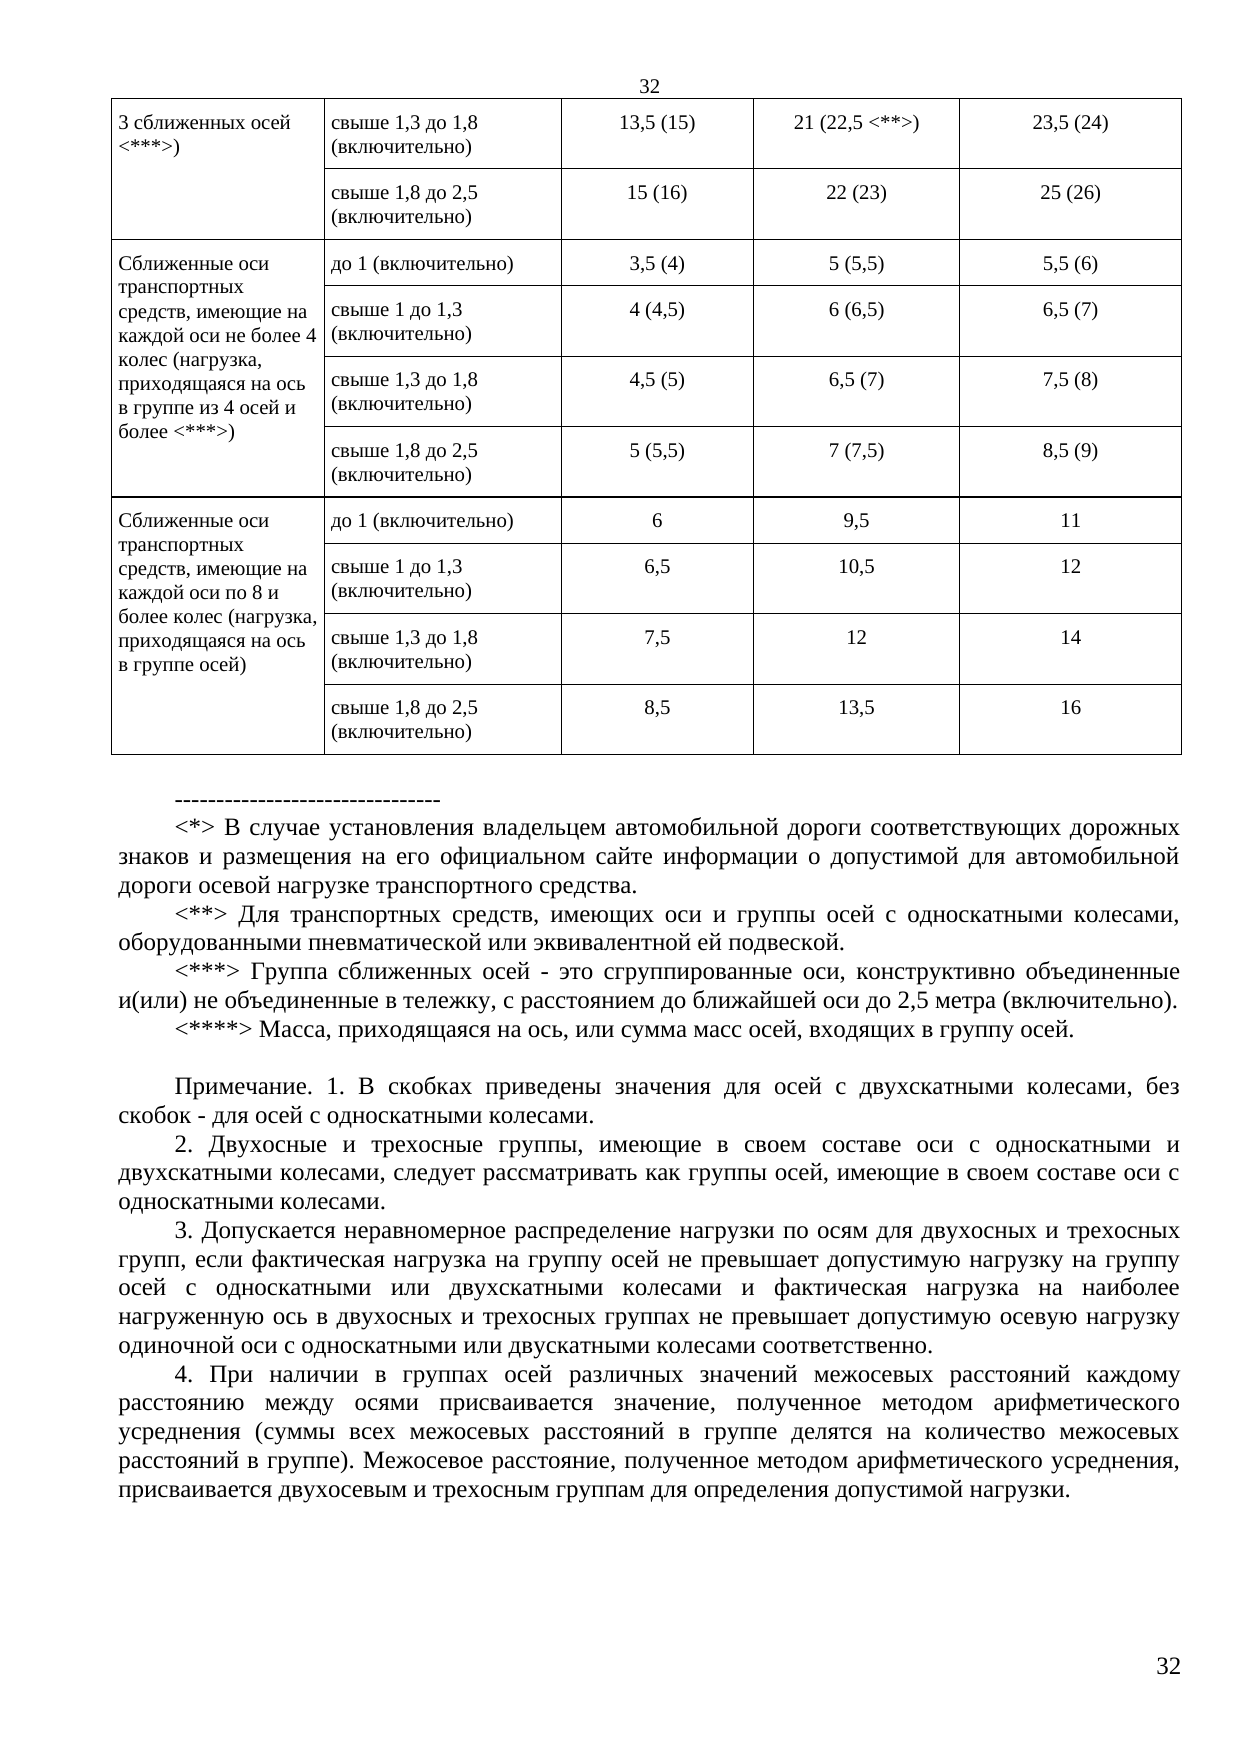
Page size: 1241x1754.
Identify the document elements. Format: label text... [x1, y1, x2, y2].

table_cell 25 (26) [960, 169, 1181, 239]
table_cell Сближенные оси транспортных средств, имеющие на каждой оси по 8 и более колес (нагрузка, приходящаяся на ось в группе осей) [112, 498, 324, 754]
table_cell 13,5 (15) [562, 99, 753, 168]
table_cell 4,5 (5) [562, 357, 753, 426]
table_cell 9,5 [754, 498, 959, 543]
text <*> В случае установления владельцем автомобильной дороги соответствующих дорожных знаков и размещения на его официальном сайте информации о допустимой для автомобильной дороги осевой нагрузке транспортного средства. [118, 812, 1181, 899]
text -------------------------------- [118, 784, 1181, 812]
text 2. Двухосные и трехосные группы, имеющие в своем составе оси с односкатными и двухскатными колесами, следует рассматривать как группы осей, имеющие в своем составе оси с односкатными колесами. [118, 1129, 1181, 1215]
table_cell свыше 1,8 до 2,5 (включительно) [325, 685, 561, 754]
text Примечание. 1. В скобках приведены значения для осей с двухскатными колесами, без скобок - для осей с односкатными колесами. [118, 1071, 1181, 1129]
text <**> Для транспортных средств, имеющих оси и группы осей с односкатными колесами, оборудованными пневматической или эквивалентной ей подвеской. [118, 899, 1181, 956]
table_cell 14 [960, 614, 1181, 683]
text 4. При наличии в группах осей различных значений межосевых расстояний каждому расстоянию между осями присваивается значение, полученное методом арифметического усреднения (суммы всех межосевых расстояний в группе делятся на количество межосевых расстояний в группе). Межосевое расстояние, полученное методом арифметического усреднения, присваивается двухосевым и трехосным группам для определения допустимой нагрузки. [118, 1359, 1181, 1502]
table_cell свыше 1 до 1,3 (включительно) [325, 286, 561, 356]
table_cell 5 (5,5) [562, 427, 753, 496]
table_cell 8,5 [562, 685, 753, 754]
table_cell свыше 1,8 до 2,5 (включительно) [325, 169, 561, 239]
text <***> Группа сближенных осей - это сгруппированные оси, конструктивно объединенные и(или) не объединенные в тележку, с расстоянием до ближайшей оси до 2,5 метра (включительно). [118, 956, 1181, 1014]
table_cell 16 [960, 685, 1181, 754]
table_cell свыше 1,3 до 1,8 (включительно) [325, 614, 561, 683]
table_cell 7 (7,5) [754, 427, 959, 496]
table_cell 6,5 [562, 544, 753, 613]
table_cell 6 (6,5) [754, 286, 959, 356]
table_cell 3,5 (4) [562, 240, 753, 285]
table_cell 12 [960, 544, 1181, 613]
table_cell 6 [562, 498, 753, 543]
table_cell до 1 (включительно) [325, 498, 561, 543]
table_cell свыше 1 до 1,3 (включительно) [325, 544, 561, 613]
table_cell 7,5 [562, 614, 753, 683]
table_cell свыше 1,3 до 1,8 (включительно) [325, 357, 561, 426]
table_cell 5,5 (6) [960, 240, 1181, 285]
table_cell 8,5 (9) [960, 427, 1181, 496]
table_cell 15 (16) [562, 169, 753, 239]
table_cell Сближенные оси транспортных средств, имеющие на каждой оси не более 4 колес (нагрузка, приходящаяся на ось в группе из 4 осей и более <***>) [112, 240, 324, 496]
table_cell 11 [960, 498, 1181, 543]
table_cell 7,5 (8) [960, 357, 1181, 426]
table_cell 21 (22,5 <**>) [754, 99, 959, 168]
table_cell 22 (23) [754, 169, 959, 239]
table_cell до 1 (включительно) [325, 240, 561, 285]
table_cell 4 (4,5) [562, 286, 753, 356]
table_cell 23,5 (24) [960, 99, 1181, 168]
table_cell 6,5 (7) [754, 357, 959, 426]
table_cell 10,5 [754, 544, 959, 613]
text 3. Допускается неравномерное распределение нагрузки по осям для двухосных и трехосных групп, если фактическая нагрузка на группу осей не превышает допустимую нагрузку на группу осей с односкатными или двухскатными колесами и фактическая нагрузка на наиболее нагруженную ось в двухосных и трехосных группах не превышает допустимую осевую нагрузку одиночной оси с односкатными или двускатными колесами соответственно. [118, 1215, 1181, 1359]
table_cell 6,5 (7) [960, 286, 1181, 356]
text <****> Масса, приходящаяся на ось, или сумма масс осей, входящих в группу осей. [118, 1014, 1181, 1042]
table_cell 5 (5,5) [754, 240, 959, 285]
table_cell 12 [754, 614, 959, 683]
table_cell свыше 1,3 до 1,8 (включительно) [325, 99, 561, 168]
table_cell свыше 1,8 до 2,5 (включительно) [325, 427, 561, 496]
table_cell 13,5 [754, 685, 959, 754]
